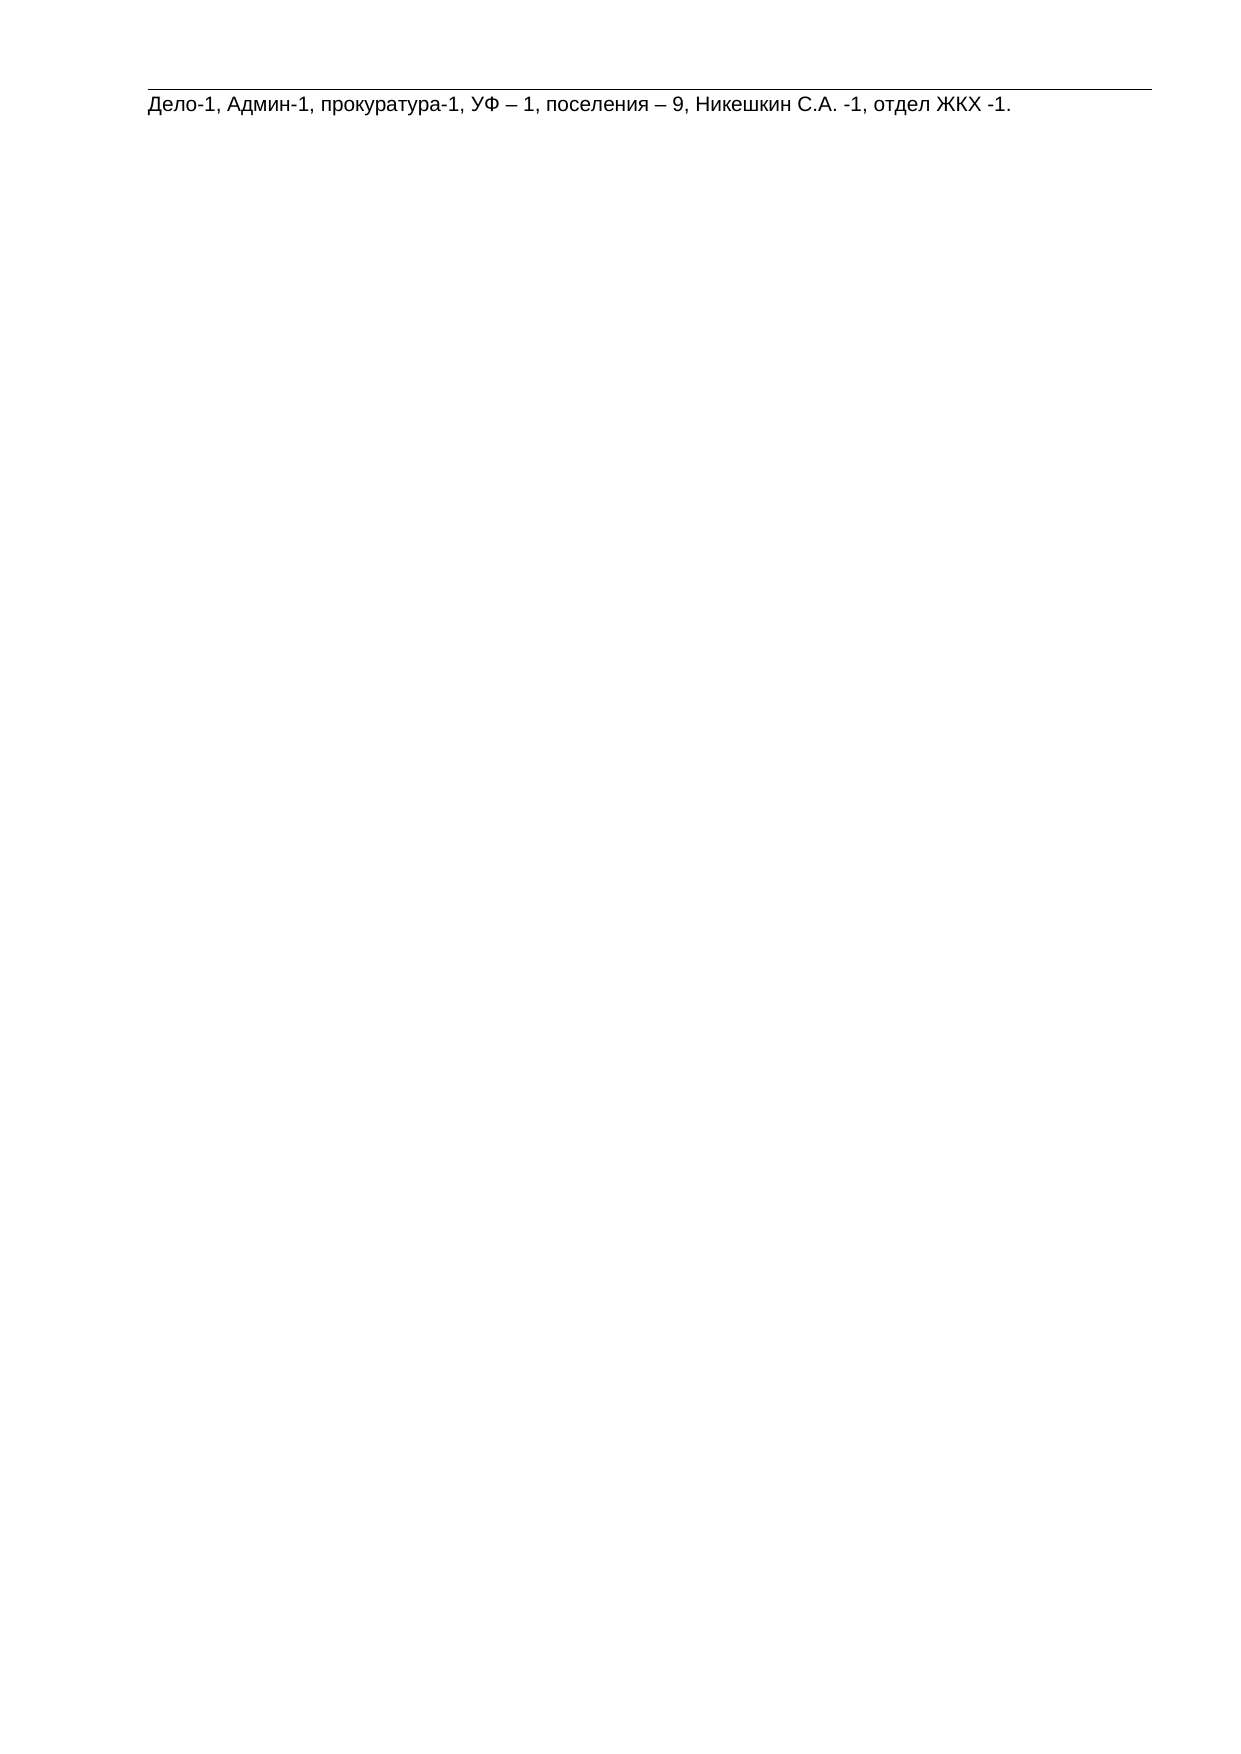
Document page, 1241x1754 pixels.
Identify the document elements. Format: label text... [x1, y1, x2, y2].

text Дело-1, Админ-1, прокуратура-1, УФ – 1, поселения – 9, Никешкин С.А. -1, отдел ЖКХ -1. [148, 90, 1152, 116]
